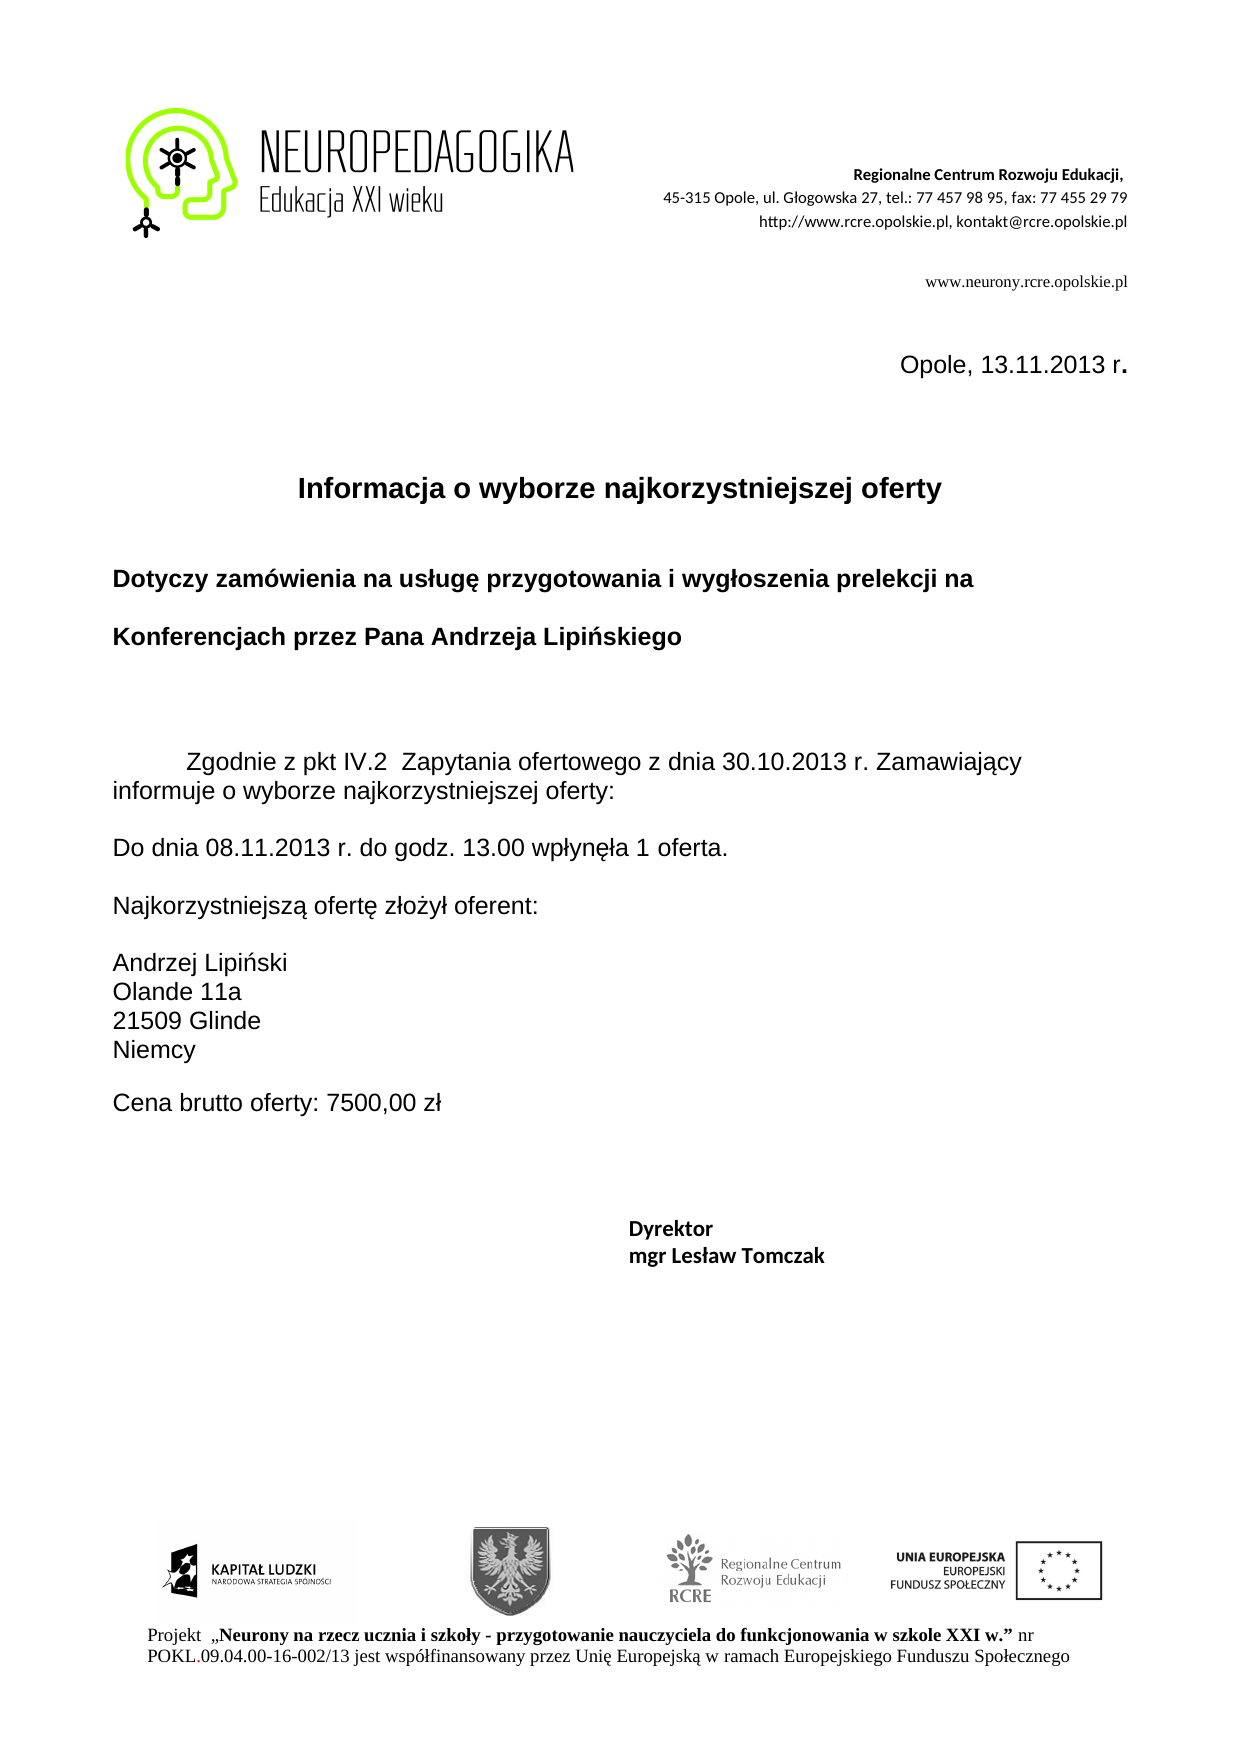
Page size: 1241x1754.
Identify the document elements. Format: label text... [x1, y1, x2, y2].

text Andrzej Lipiński [112, 948, 1128, 977]
picture [125, 108, 574, 238]
text mgr Lesław Tomczak [112, 1242, 1128, 1270]
text Niemcy [112, 1034, 1128, 1063]
text Konferencjach przez Pana Andrzeja Lipińskiego [112, 622, 1128, 650]
text Informacja o wyborze najkorzystniejszej oferty [112, 471, 1128, 504]
text Dyrektor [555, 1186, 1128, 1242]
text Cena brutto oferty: 7500,00 zł [112, 1088, 1128, 1117]
text Do dnia 08.11.2013 r. do godz. 13.00 wpłynęła 1 oferta. [112, 833, 1128, 862]
text Opole, 13.11.2013 r. [112, 350, 1128, 379]
text 21509 Glinde [112, 1006, 1128, 1034]
picture [655, 1523, 856, 1618]
text Najkorzystniejszą ofertę złożył oferent: [112, 891, 1128, 919]
text Dotyczy zamówienia na usługę przygotowania i wygłoszenia prelekcji na [112, 563, 1128, 592]
picture [873, 1525, 1105, 1616]
text Olande 11a [112, 977, 1128, 1006]
picture [156, 1517, 357, 1624]
text Zgodnie z pkt IV.2 Zapytania ofertowego z dnia 30.10.2013 r. Zamawiający informuje o wyborze najkorzystniejszej oferty: [112, 747, 1128, 804]
